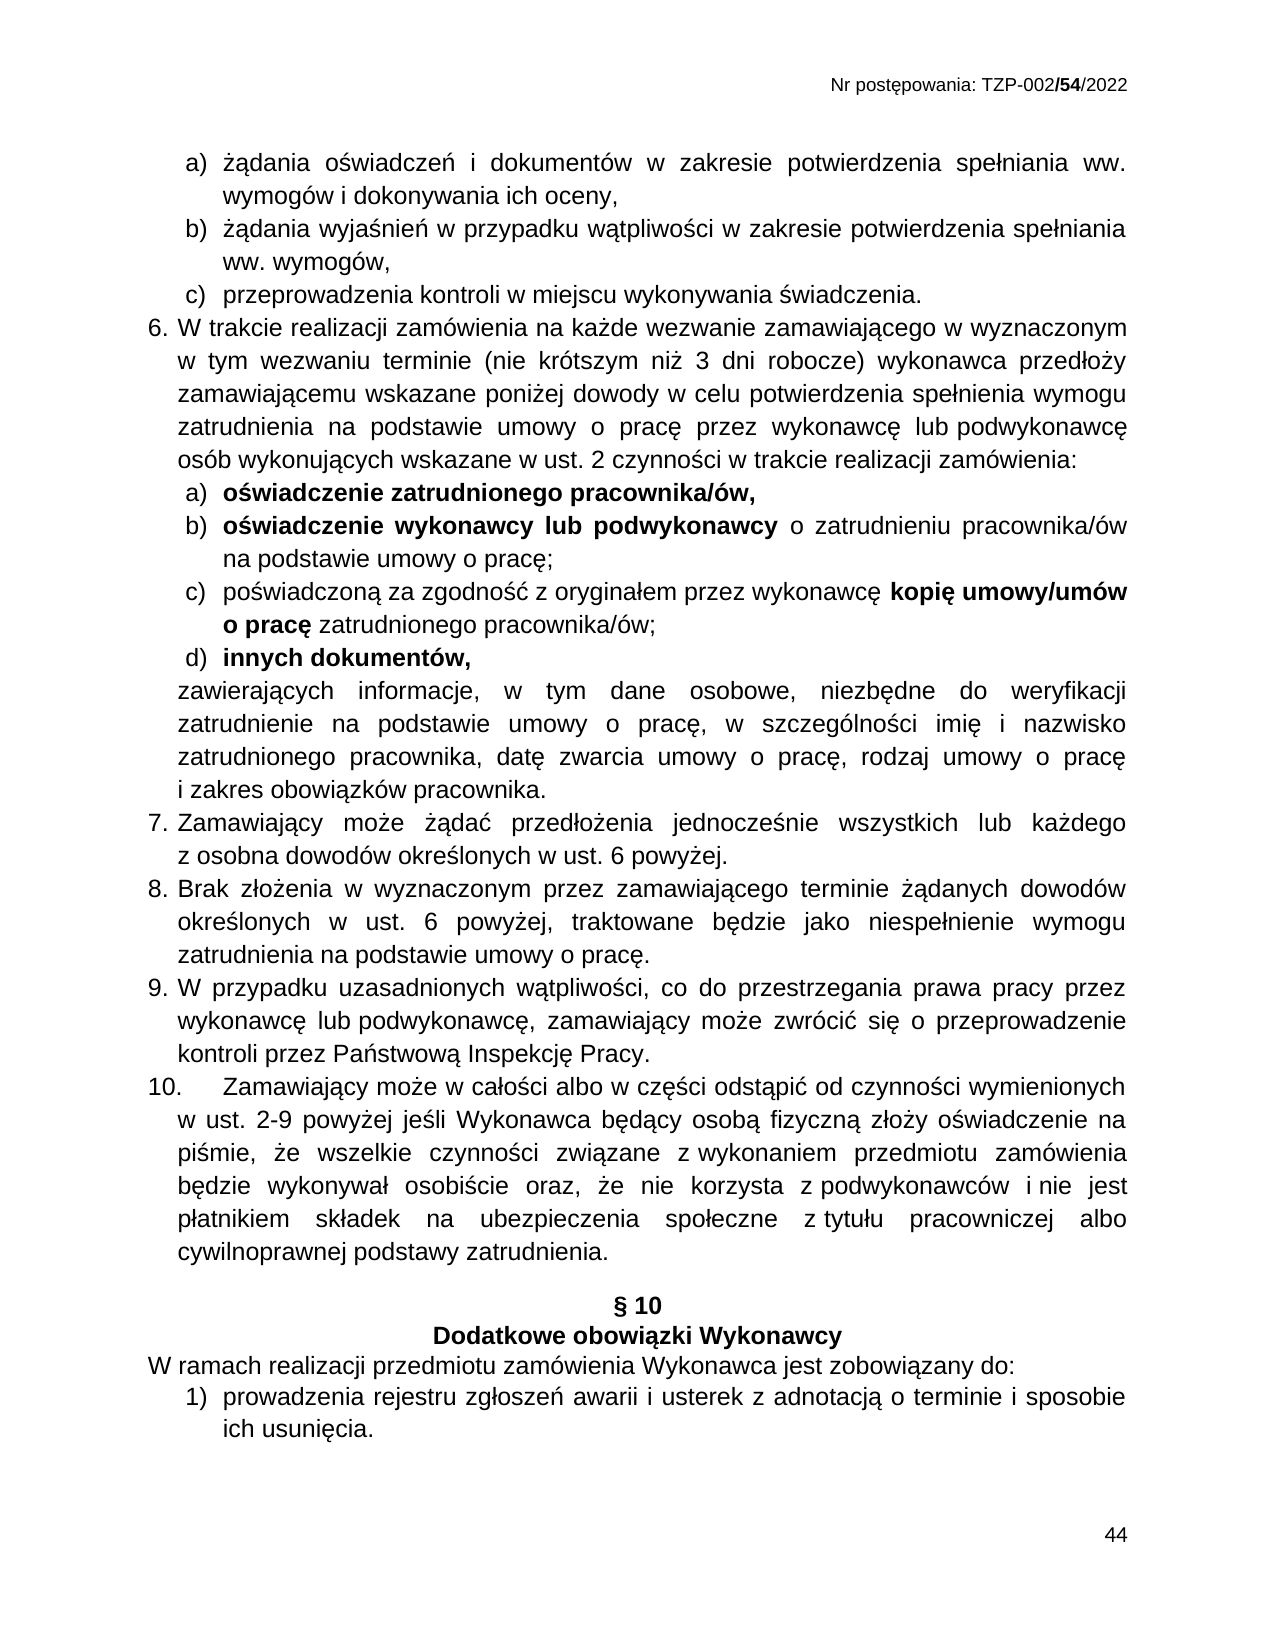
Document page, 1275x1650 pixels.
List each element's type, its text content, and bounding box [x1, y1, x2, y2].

list innych dokumentów, [185, 643, 1127, 672]
text W ramach realizacji przedmiotu zamówienia Wykonawca jest zobowiązany do: [148, 1351, 1127, 1380]
list W trakcie realizacji zamówienia na każde wezwanie zamawiającego w wyznaczonym w tym wezwaniu terminie (nie krótszym niż 3 dni robocze) wykonawca przedłoży zamawiającemu wskazane poniżej dowody w celu potwierdzenia spełnienia wymogu zatrudnienia na podstawie umowy o pracę przez wykonawcę lub podwykonawcę osób wykonujących wskazane w ust. 2 czynności w trakcie realizacji zamówienia: [148, 313, 1127, 473]
list Zamawiający może żądać przedłożenia jednocześnie wszystkich lub każdego z osobna dowodów określonych w ust. 6 powyżej. [148, 808, 1127, 870]
list oświadczenie zatrudnionego pracownika/ów, [185, 478, 1127, 507]
list żądania wyjaśnień w przypadku wątpliwości w zakresie potwierdzenia spełniania ww. wymogów, [185, 214, 1127, 275]
text Dodatkowe obowiązki Wykonawcy [148, 1321, 1127, 1350]
list zawierających informacje, w tym dane osobowe, niezbędne do weryfikacji zatrudnienie na podstawie umowy o pracę, w szczególności imię i nazwisko zatrudnionego pracownika, datę zwarcia umowy o pracę, rodzaj umowy o pracę i zakres obowiązków pracownika. [177, 676, 1127, 804]
list Zamawiający może w całości albo w części odstąpić od czynności wymienionych w ust. 2-9 powyżej jeśli Wykonawca będący osobą fizyczną złoży oświadczenie na piśmie, że wszelkie czynności związane z wykonaniem przedmiotu zamówienia będzie wykonywał osobiście oraz, że nie korzysta z podwykonawców i nie jest płatnikiem składek na ubezpieczenia społeczne z tytułu pracowniczej albo cywilnoprawnej podstawy zatrudnienia. [148, 1072, 1127, 1266]
list żądania oświadczeń i dokumentów w zakresie potwierdzenia spełniania ww. wymogów i dokonywania ich oceny, [185, 148, 1127, 209]
list prowadzenia rejestru zgłoszeń awarii i usterek z adnotacją o terminie i sposobie ich usunięcia. [185, 1381, 1127, 1443]
list Brak złożenia w wyznaczonym przez zamawiającego terminie żądanych dowodów określonych w ust. 6 powyżej, traktowane będzie jako niespełnienie wymogu zatrudnienia na podstawie umowy o pracę. [148, 874, 1127, 969]
list oświadczenie wykonawcy lub podwykonawcy o zatrudnieniu pracownika/ów na podstawie umowy o pracę; [185, 511, 1127, 573]
list W przypadku uzasadnionych wątpliwości, co do przestrzegania prawa pracy przez wykonawcę lub podwykonawcę, zamawiający może zwrócić się o przeprowadzenie kontroli przez Państwową Inspekcję Pracy. [148, 973, 1127, 1068]
text § 10 [148, 1291, 1127, 1320]
list poświadczoną za zgodność z oryginałem przez wykonawcę kopię umowy/umów o pracę zatrudnionego pracownika/ów; [185, 577, 1127, 639]
list przeprowadzenia kontroli w miejscu wykonywania świadczenia. [185, 280, 1127, 308]
